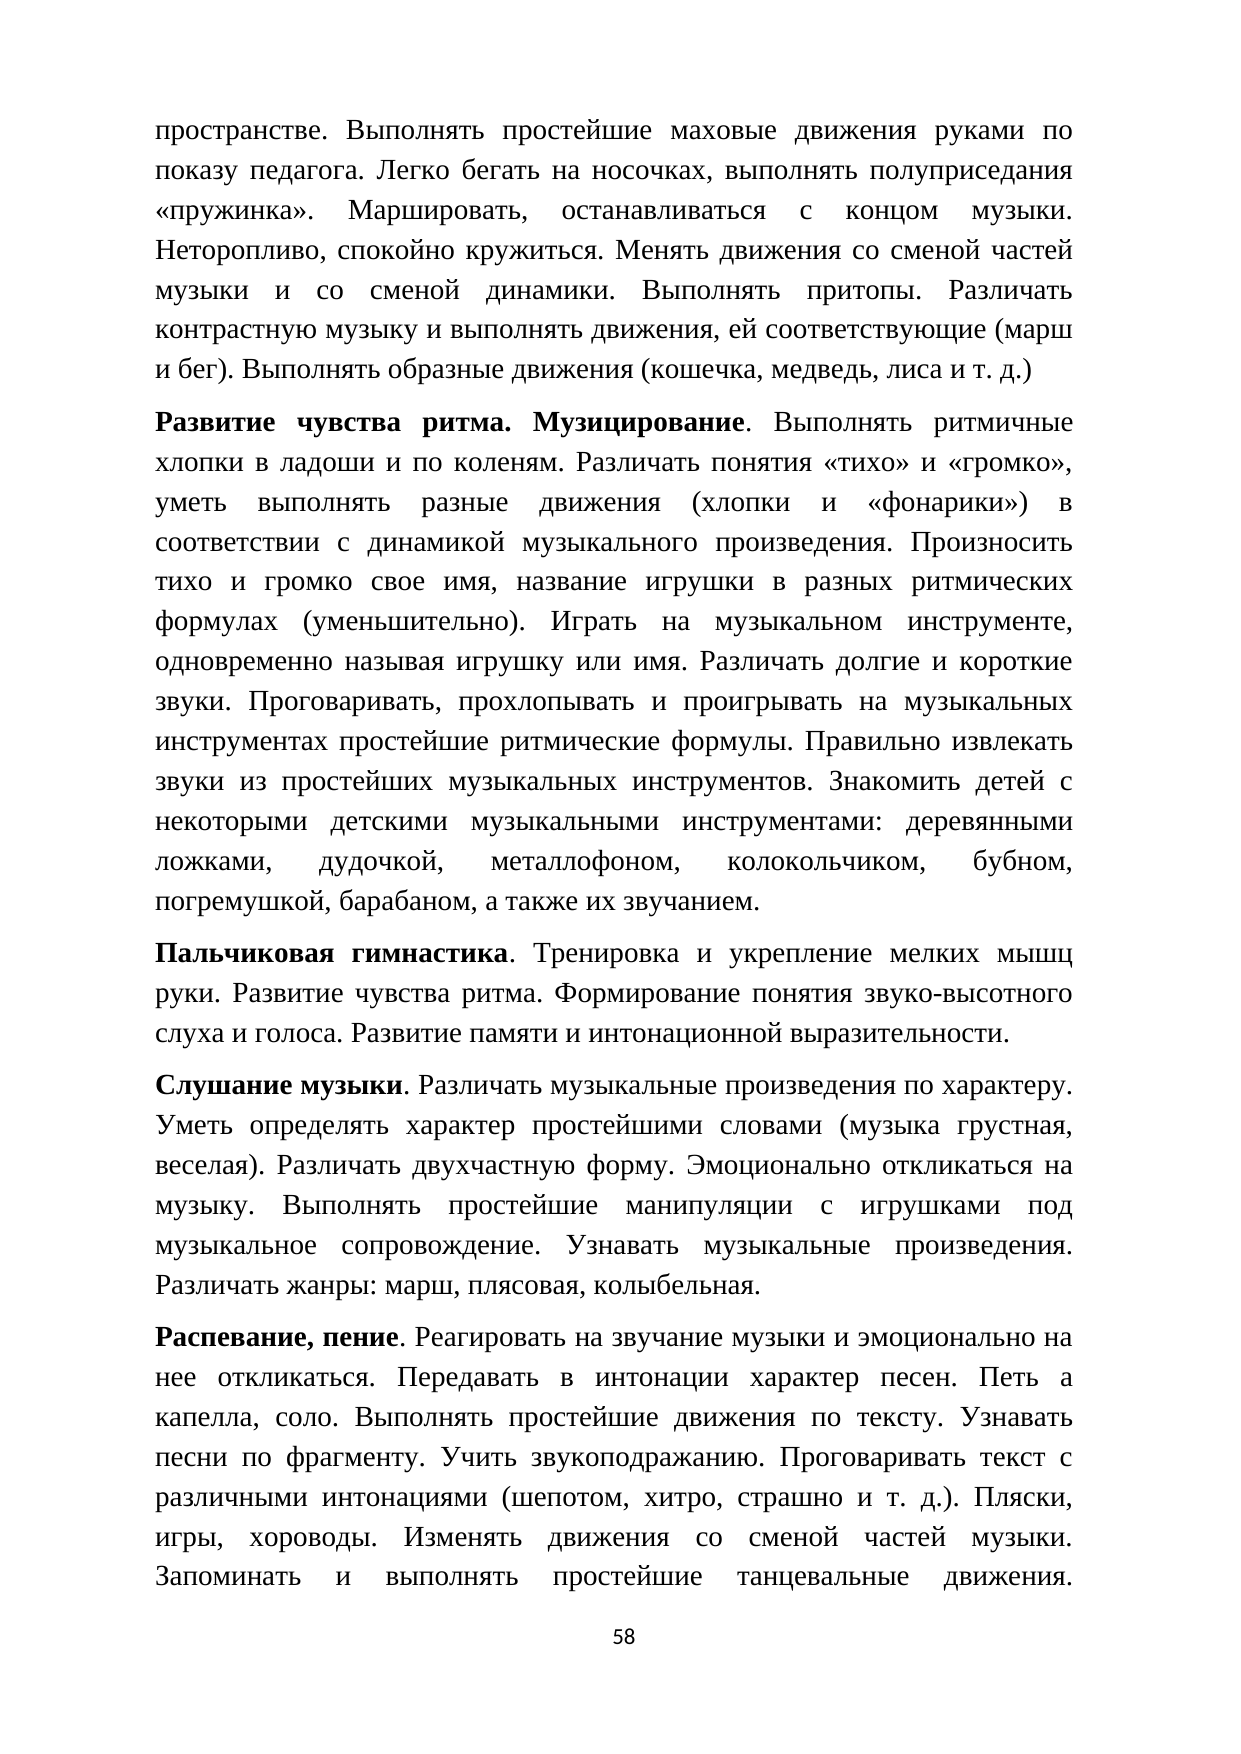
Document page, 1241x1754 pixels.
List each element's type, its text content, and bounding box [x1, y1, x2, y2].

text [155, 1319, 1074, 1592]
text Слушание музыки. Различать музыкальные произведения по характеру. Уметь определять характер простейшими словами (музыка грустная, веселая). Различать двухчастную форму. Эмоционально откликаться на музыку. Выполнять простейшие манипуляции с игрушками под музыкальное сопровождение. Узнавать музыкальные произведения. Различать жанры: марш, плясовая, колыбельная. [155, 1067, 1074, 1300]
text Развитие чувства ритма. Музицирование. Выполнять ритмичные хлопки в ладоши и по коленям. Различать понятия «тихо» и «громко», уметь выполнять разные движения (хлопки и «фонарики») в соответствии с динамикой музыкального произведения. Произносить тихо и громко свое имя, название игрушки в разных ритмических формулах (уменьшительно). Играть на музыкальном инструменте, одновременно называя игрушку или имя. Различать долгие и короткие звуки. Проговаривать, прохлопывать и проигрывать на музыкальных инструментах простейшие ритмические формулы. Правильно извлекать звуки из простейших музыкальных инструментов. Знакомить детей с некоторыми детскими музыкальными инструментами: деревянными ложками, дудочкой, металлофоном, колокольчиком, бубном, погремушкой, барабаном, а также их звучанием. [155, 404, 1074, 916]
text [155, 112, 1074, 385]
text Пальчиковая гимнастика. Тренировка и укрепление мелких мышц руки. Развитие чувства ритма. Формирование понятия звуко-высотного слуха и голоса. Развитие памяти и интонационной выразительности. [155, 935, 1074, 1048]
